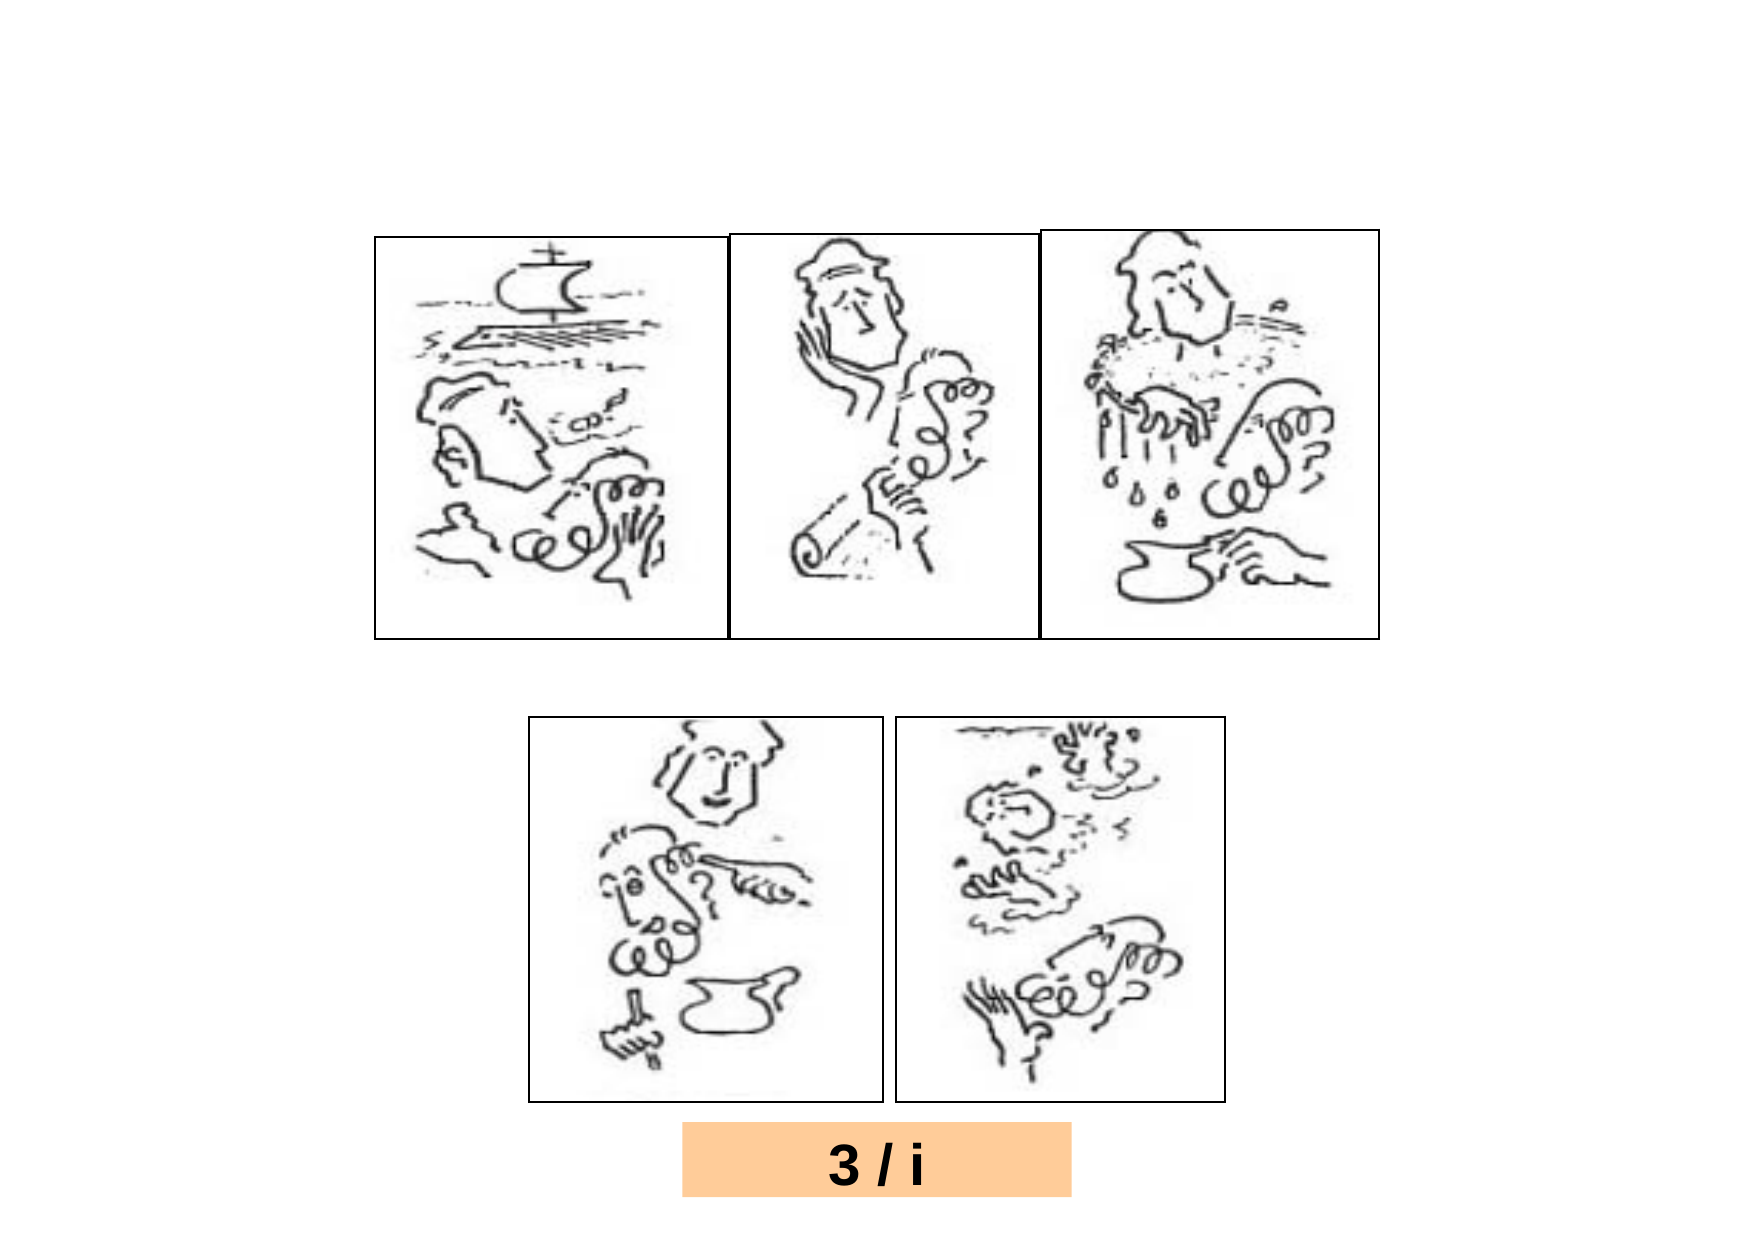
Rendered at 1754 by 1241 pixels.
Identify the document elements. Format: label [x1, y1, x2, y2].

picture [731, 235, 1038, 638]
picture [530, 718, 882, 1101]
picture [1042, 231, 1378, 638]
picture [376, 238, 727, 638]
picture [897, 718, 1224, 1101]
